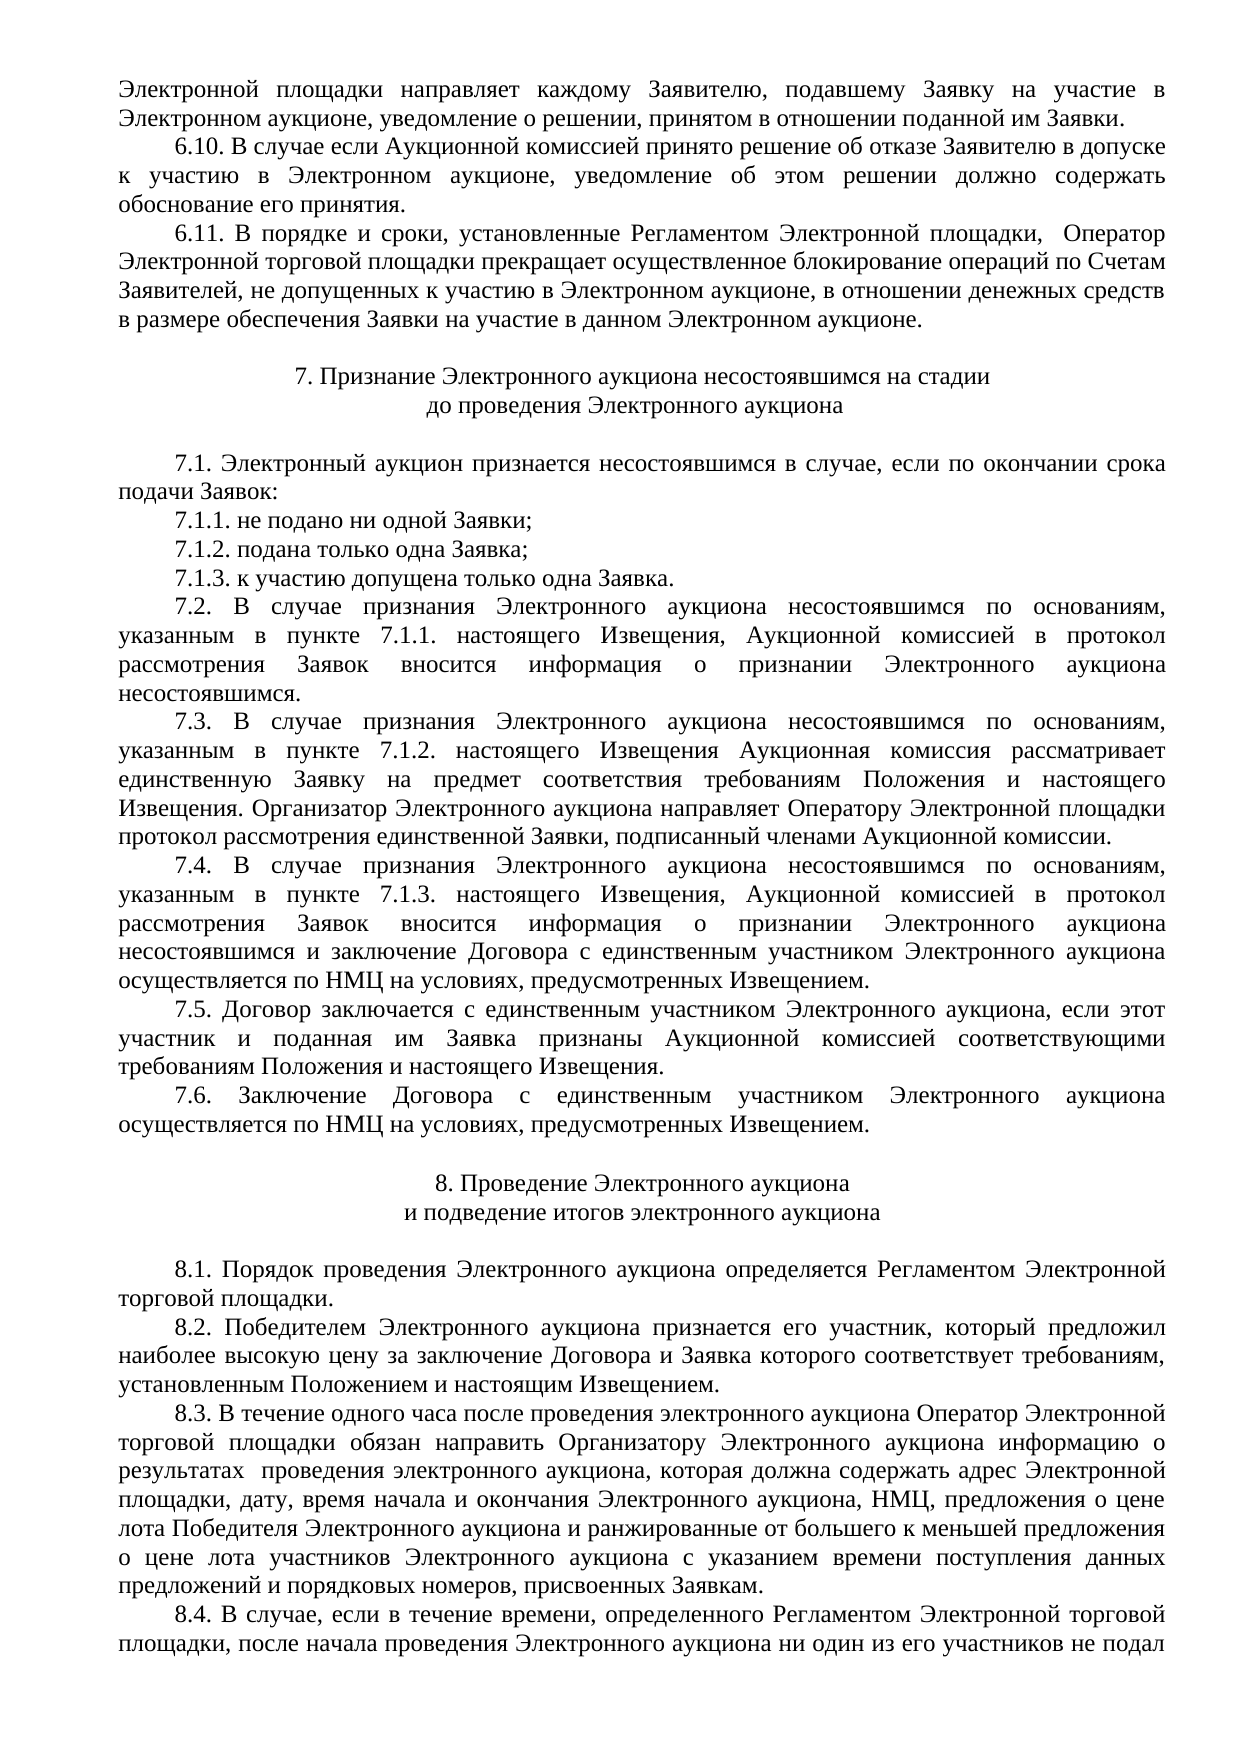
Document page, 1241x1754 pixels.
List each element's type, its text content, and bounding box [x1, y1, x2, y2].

text 7.6. Заключение Договора с единственным участником Электронного аукциона осуществляется по НМЦ на условиях, предусмотренных Извещением. [118, 1080, 1167, 1138]
text до проведения Электронного аукциона [118, 390, 1167, 419]
text 7.5. Договор заключается с единственным участником Электронного аукциона, если этот участник и поданная им Заявка признаны Аукционной комиссией соответствующими требованиям Положения и настоящего Извещения. [118, 994, 1167, 1080]
text 7.1. Электронный аукцион признается несостоявшимся в случае, если по окончании срока подачи Заявок: [118, 448, 1167, 505]
text 7.1.3. к участию допущена только одна Заявка. [118, 563, 1167, 591]
text 7.2. В случае признания Электронного аукциона несостоявшимся по основаниям, указанным в пункте 7.1.1. настоящего Извещения, Аукционной комиссией в протокол рассмотрения Заявок вносится информация о признании Электронного аукциона несостоявшимся. [118, 591, 1167, 706]
text 7.1.2. подана только одна Заявка; [118, 534, 1167, 563]
text 7. Признание Электронного аукциона несостоявшимся на стадии [118, 361, 1167, 390]
text 8.1. Порядок проведения Электронного аукциона определяется Регламентом Электронной торговой площадки. [118, 1254, 1167, 1312]
text 6.10. В случае если Аукционной комиссией принято решение об отказе Заявителю в допуске к участию в Электронном аукционе, уведомление об этом решении должно содержать обоснование его принятия. [118, 131, 1167, 218]
text 8. Проведение Электронного аукциона [118, 1168, 1167, 1197]
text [118, 1599, 1167, 1657]
text 6.11. В порядке и сроки, установленные Регламентом Электронной площадки, Оператор Электронной торговой площадки прекращает осуществленное блокирование операций по Счетам Заявителей, не допущенных к участию в Электронном аукционе, в отношении денежных средств в размере обеспечения Заявки на участие в данном Электронном аукционе. [118, 218, 1167, 333]
text 7.4. В случае признания Электронного аукциона несостоявшимся по основаниям, указанным в пункте 7.1.3. настоящего Извещения, Аукционной комиссией в протокол рассмотрения Заявок вносится информация о признании Электронного аукциона несостоявшимся и заключение Договора с единственным участником Электронного аукциона осуществляется по НМЦ на условиях, предусмотренных Извещением. [118, 850, 1167, 994]
text 7.3. В случае признания Электронного аукциона несостоявшимся по основаниям, указанным в пункте 7.1.2. настоящего Извещения Аукционная комиссия рассматривает единственную Заявку на предмет соответствия требованиям Положения и настоящего Извещения. Организатор Электронного аукциона направляет Оператору Электронной площадки протокол рассмотрения единственной Заявки, подписанный членами Аукционной комиссии. [118, 706, 1167, 850]
text и подведение итогов электронного аукциона [118, 1197, 1167, 1226]
text 8.3. В течение одного часа после проведения электронного аукциона Оператор Электронной торговой площадки обязан направить Организатору Электронного аукциона информацию о результатах проведения электронного аукциона, которая должна содержать адрес Электронной площадки, дату, время начала и окончания Электронного аукциона, НМЦ, предложения о цене лота Победителя Электронного аукциона и ранжированные от большего к меньшей предложения о цене лота участников Электронного аукциона с указанием времени поступления данных предложений и порядковых номеров, присвоенных Заявкам. [118, 1398, 1167, 1599]
text 8.2. Победителем Электронного аукциона признается его участник, который предложил наиболее высокую цену за заключение Договора и Заявка которого соответствует требованиям, установленным Положением и настоящим Извещением. [118, 1312, 1167, 1398]
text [118, 74, 1167, 131]
text 7.1.1. не подано ни одной Заявки; [118, 505, 1167, 534]
